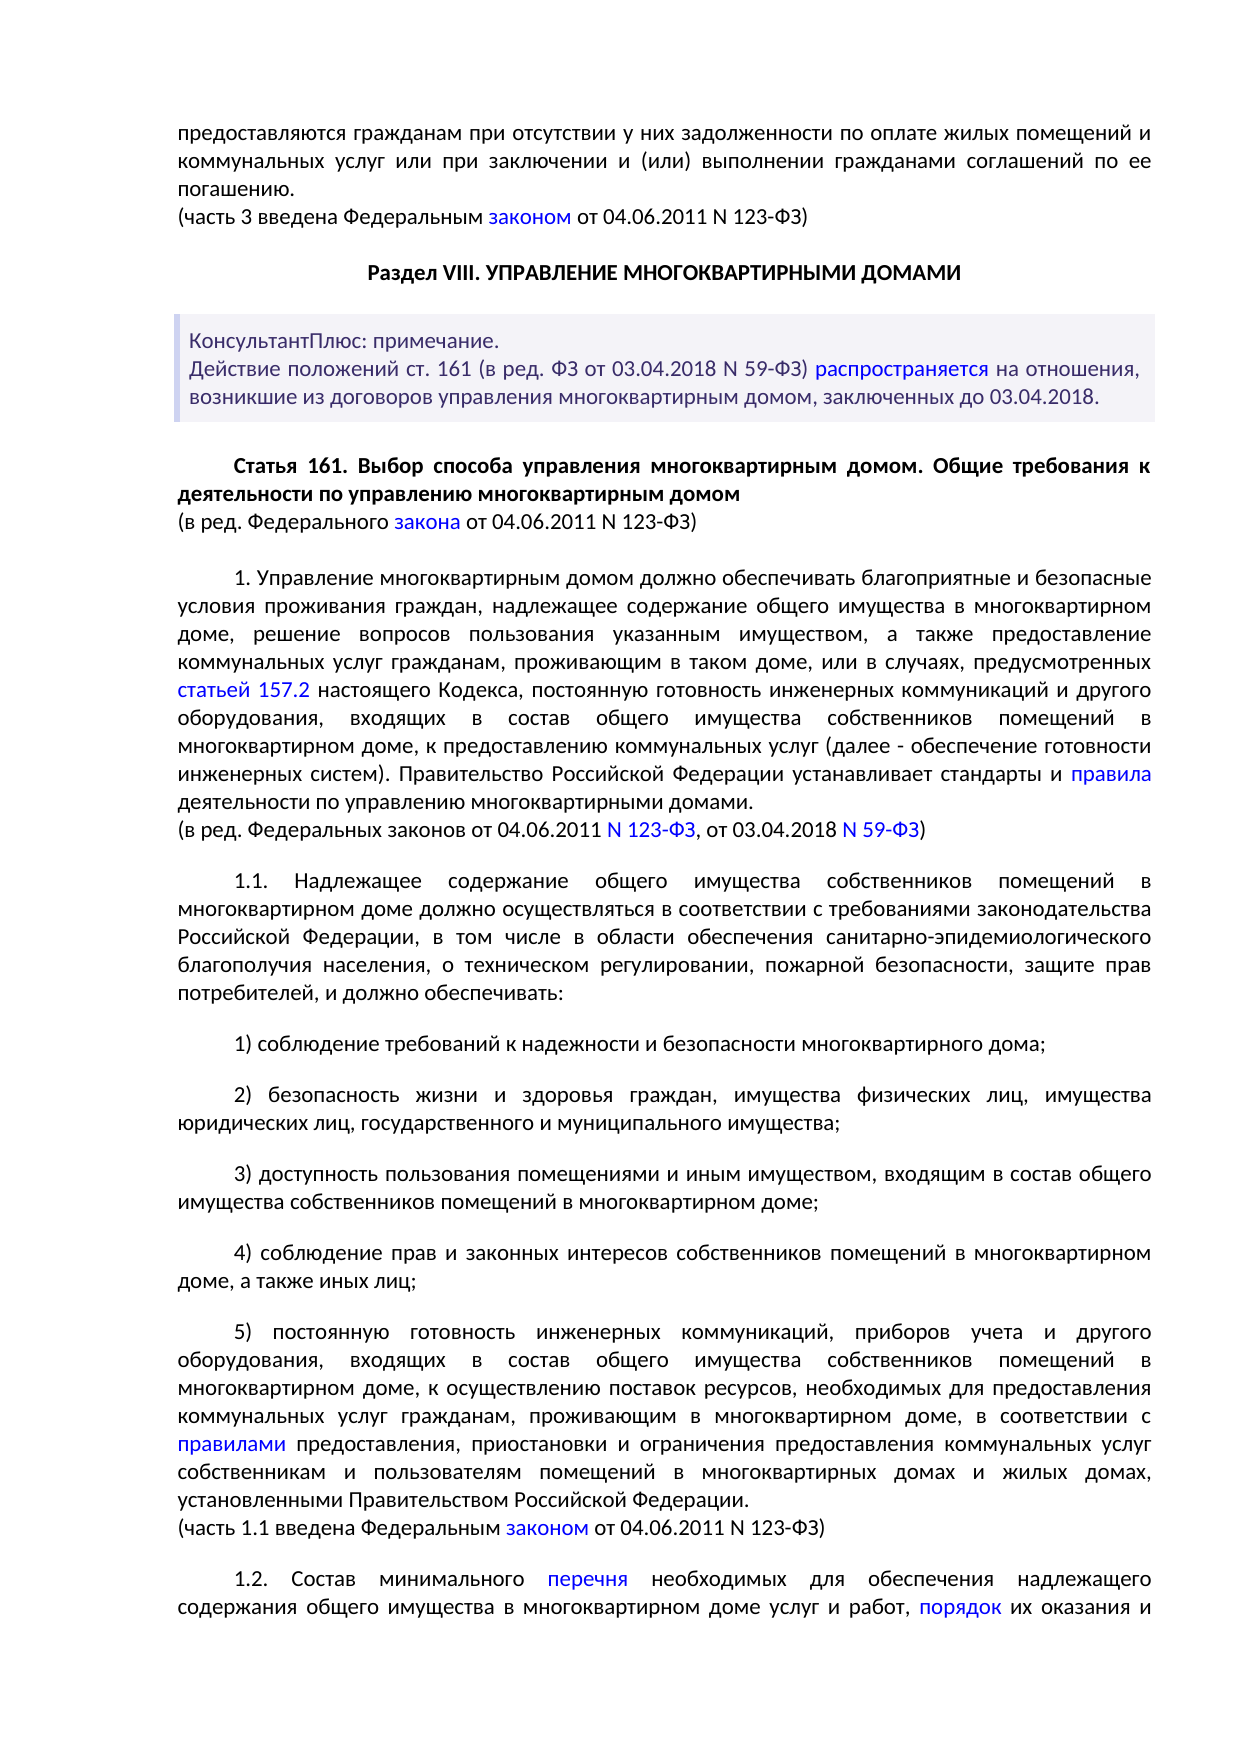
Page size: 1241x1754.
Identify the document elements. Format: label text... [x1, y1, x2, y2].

text 3) доступность пользования помещениями и иным имуществом, входящим в состав общего имущества собственников помещений в многоквартирном доме; [177, 1159, 1152, 1215]
text (в ред. Федеральных законов от 04.06.2011 N 123-ФЗ, от 03.04.2018 N 59-ФЗ) [177, 815, 1152, 843]
text (часть 1.1 введена Федеральным законом от 04.06.2011 N 123-ФЗ) [177, 1513, 1152, 1541]
text 1.1. Надлежащее содержание общего имущества собственников помещений в многоквартирном доме должно осуществляться в соответствии с требованиями законодательства Российской Федерации, в том числе в области обеспечения санитарно-эпидемиологического благополучия населения, о техническом регулировании, пожарной безопасности, защите прав потребителей, и должно обеспечивать: [177, 866, 1152, 1006]
text 2) безопасность жизни и здоровья граждан, имущества физических лиц, имущества юридических лиц, государственного и муниципального имущества; [177, 1080, 1152, 1136]
text 5) постоянную готовность инженерных коммуникаций, приборов учета и другого оборудования, входящих в состав общего имущества собственников помещений в многоквартирном доме, к осуществлению поставок ресурсов, необходимых для предоставления коммунальных услуг гражданам, проживающим в многоквартирном доме, в соответствии с правилами предоставления, приостановки и ограничения предоставления коммунальных услуг собственникам и пользователям помещений в многоквартирных домах и жилых домах, установленными Правительством Российской Федерации. [177, 1317, 1152, 1513]
text (часть 3 введена Федеральным законом от 04.06.2011 N 123-ФЗ) [177, 202, 1152, 230]
text (в ред. Федерального закона от 04.06.2011 N 123-ФЗ) [177, 507, 1152, 535]
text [177, 1564, 1152, 1620]
text 1) соблюдение требований к надежности и безопасности многоквартирного дома; [177, 1029, 1152, 1057]
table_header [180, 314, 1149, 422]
text 4) соблюдение прав и законных интересов собственников помещений в многоквартирном доме, а также иных лиц; [177, 1238, 1152, 1294]
title Статья 161. Выбор способа управления многоквартирным домом. Общие требования к деятельности по управлению многоквартирным домом [177, 451, 1152, 507]
title Раздел VIII. УПРАВЛЕНИЕ МНОГОКВАРТИРНЫМИ ДОМАМИ [177, 258, 1152, 286]
text 1. Управление многоквартирным домом должно обеспечивать благоприятные и безопасные условия проживания граждан, надлежащее содержание общего имущества в многоквартирном доме, решение вопросов пользования указанным имуществом, а также предоставление коммунальных услуг гражданам, проживающим в таком доме, или в случаях, предусмотренных статьей 157.2 настоящего Кодекса, постоянную готовность инженерных коммуникаций и другого оборудования, входящих в состав общего имущества собственников помещений в многоквартирном доме, к предоставлению коммунальных услуг (далее - обеспечение готовности инженерных систем). Правительство Российской Федерации устанавливает стандарты и правила деятельности по управлению многоквартирными домами. [177, 563, 1152, 815]
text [177, 118, 1152, 202]
